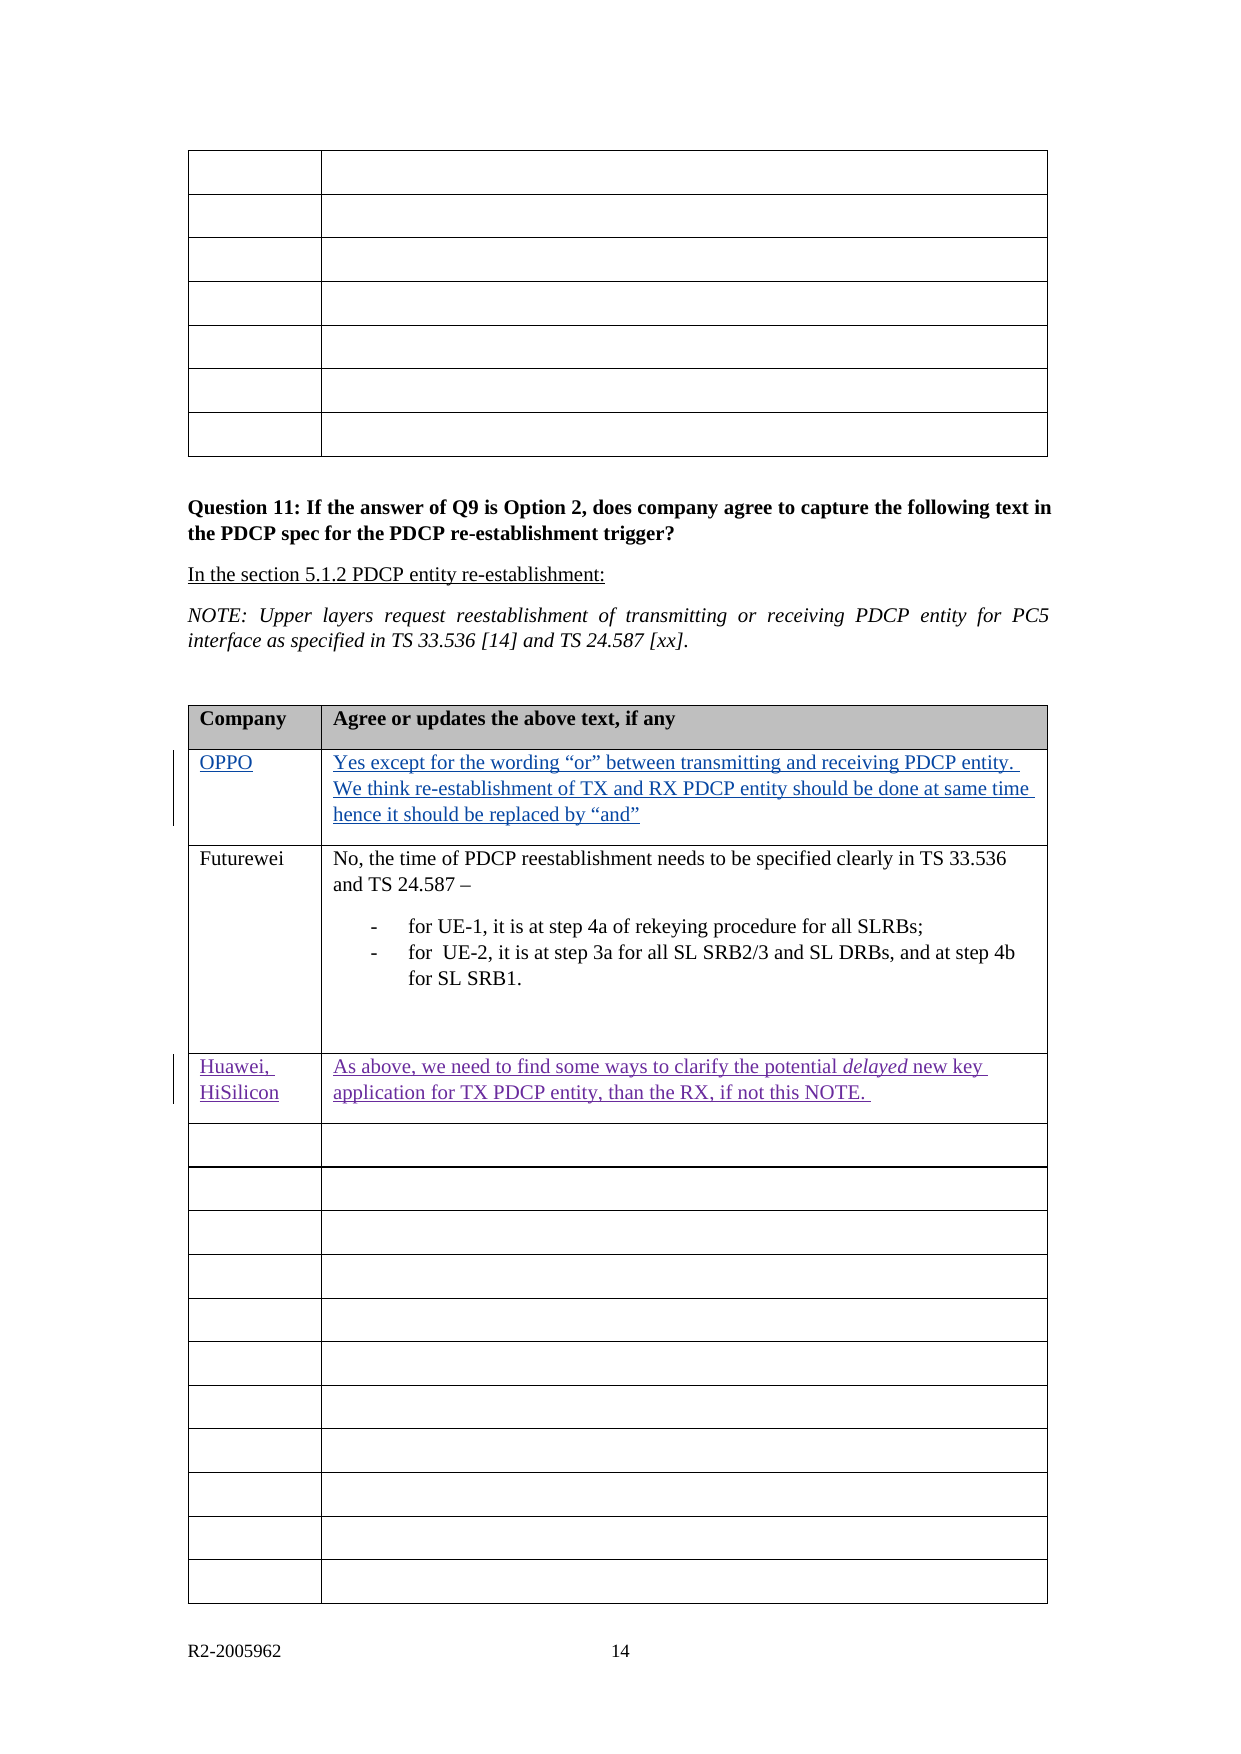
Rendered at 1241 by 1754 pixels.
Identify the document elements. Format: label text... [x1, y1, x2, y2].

table_cell [322, 151, 1047, 194]
table_cell [189, 1386, 321, 1428]
table_cell [322, 1429, 1047, 1472]
table_cell [189, 238, 321, 281]
table_cell [189, 1473, 321, 1516]
table_cell [322, 1255, 1047, 1297]
table_cell [189, 1299, 321, 1341]
table_cell [189, 195, 321, 237]
table_cell [189, 1342, 321, 1385]
table_cell [322, 1054, 1047, 1123]
table_cell [322, 1473, 1047, 1516]
table_header Agree or updates the above text, if any [322, 706, 1047, 749]
table_cell [189, 369, 321, 412]
table_cell Futurewei [189, 846, 321, 1053]
table_cell [322, 1386, 1047, 1428]
table_cell [322, 1517, 1047, 1559]
table_cell [189, 1054, 321, 1123]
table_cell [322, 750, 1047, 844]
table_cell [189, 1211, 321, 1254]
table_cell [189, 1429, 321, 1472]
table_cell [322, 1299, 1047, 1341]
table_cell [189, 1560, 321, 1603]
table_cell No, the time of PDCP reestablishment needs to be specified clearly in TS 33.536 and TS 24.587 – for UE-1, it is at step 4a of rekeying procedure for all SLRBs; for UE-2, it is at step 3a for all SL SRB2/3 and SL DRBs, and at step 4b for SL SRB1. [322, 846, 1047, 1053]
table_cell [189, 282, 321, 324]
table_cell [189, 326, 321, 368]
table_cell [189, 1124, 321, 1166]
table_cell [322, 238, 1047, 281]
table_cell [189, 151, 321, 194]
table_cell [322, 369, 1047, 412]
table_header Company [189, 706, 321, 749]
table_cell [189, 750, 321, 844]
table_cell [189, 1255, 321, 1297]
table_cell [189, 1168, 321, 1210]
table_cell [322, 1124, 1047, 1166]
text Question 11: If the answer of Q9 is Option 2, does company agree to capture the following text in the PDCP spec for the PDCP re-establishment trigger? [187, 495, 1053, 545]
text In the section ‎5.1.2‎ PDCP entity re-establishment: [187, 559, 1053, 588]
table_cell [322, 282, 1047, 324]
text NOTE: Upper layers request reestablishment of transmitting or receiving PDCP entity for PC5 interface as specified in TS 33.536 [14] and TS 24.587‎ [xx]. [187, 602, 1053, 652]
table_cell [322, 195, 1047, 237]
table_cell [322, 1342, 1047, 1385]
table_cell [322, 1211, 1047, 1254]
table_cell [189, 1517, 321, 1559]
table_cell [322, 413, 1047, 456]
table_cell [322, 326, 1047, 368]
table_cell [189, 413, 321, 456]
table_cell [322, 1168, 1047, 1210]
table_cell [322, 1560, 1047, 1603]
